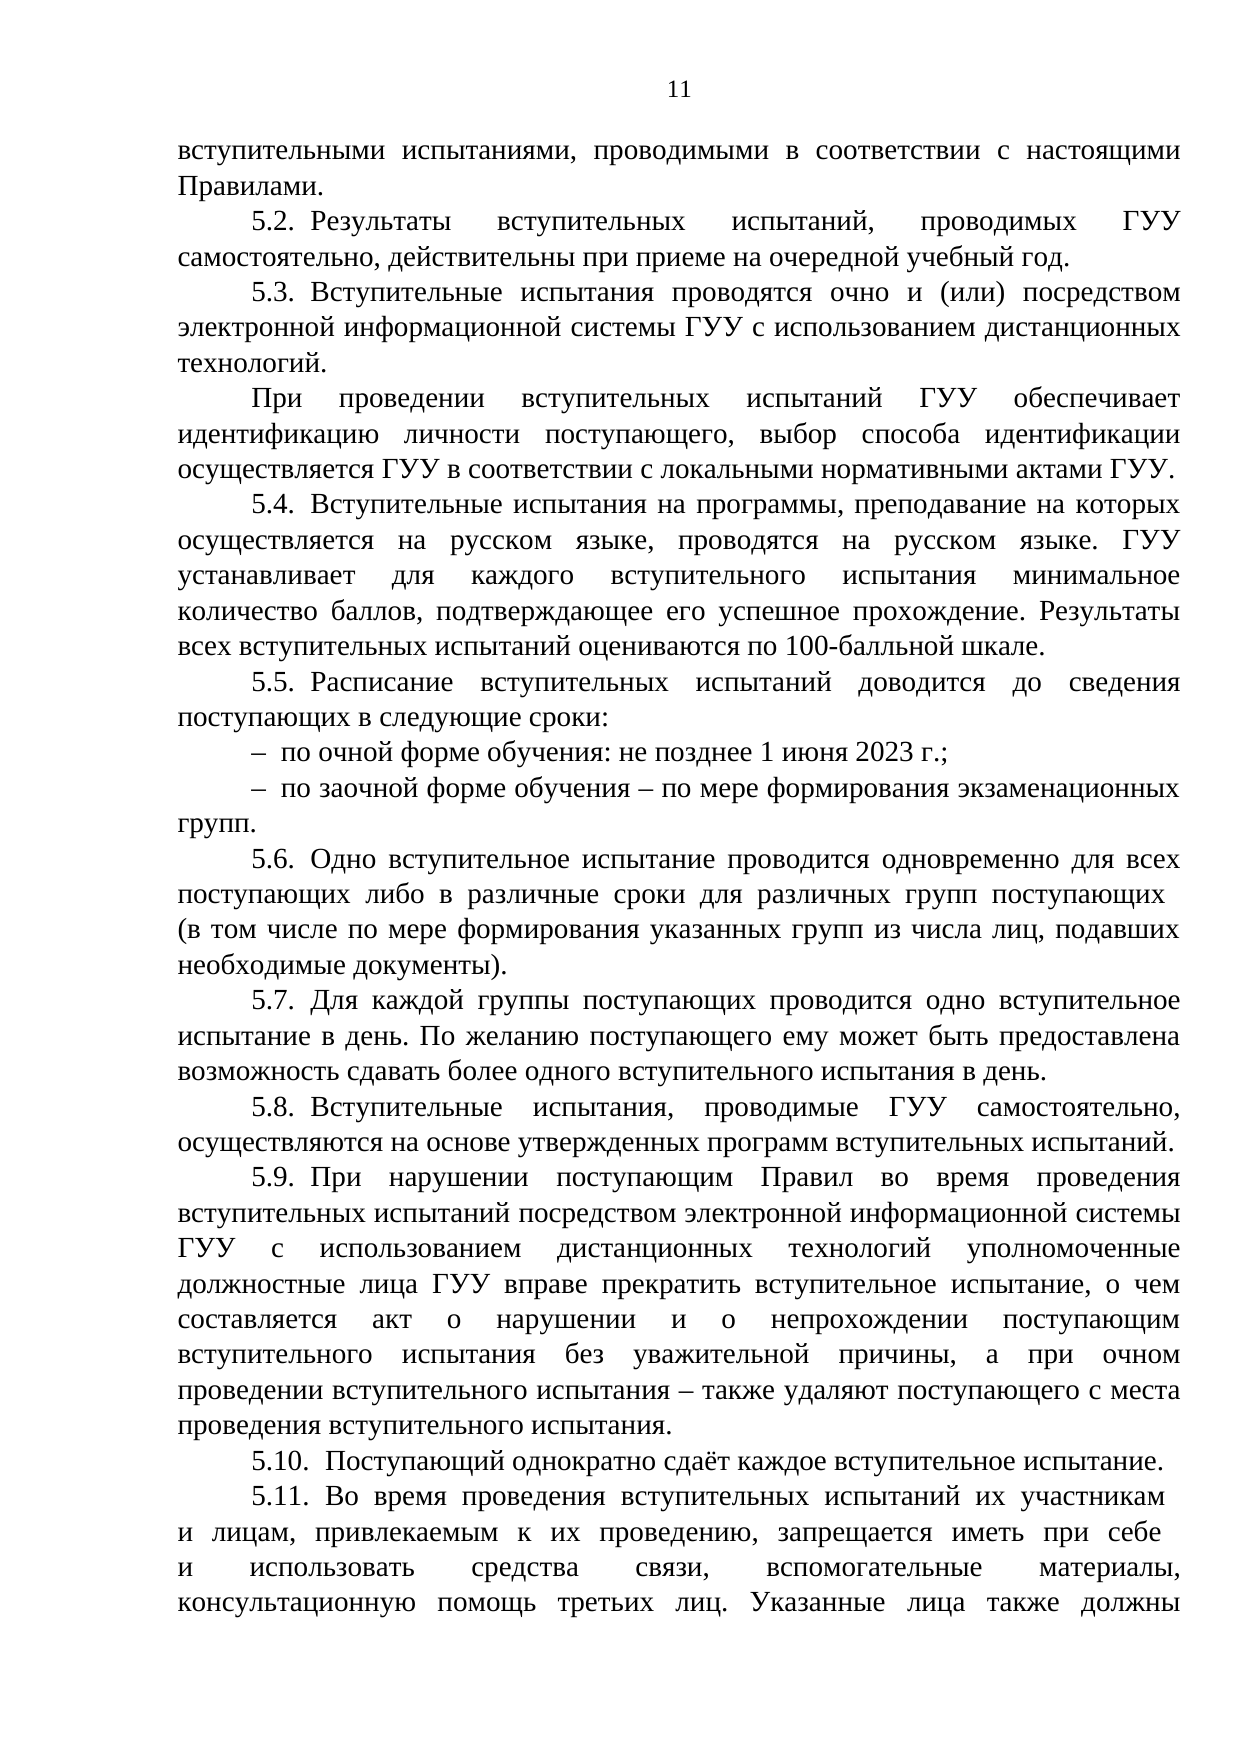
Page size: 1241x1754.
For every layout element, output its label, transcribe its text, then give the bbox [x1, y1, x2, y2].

text При проведении вступительных испытаний ГУУ обеспечивает идентификацию личности поступающего, выбор способа идентификации осуществляется ГУУ в соответствии с локальными нормативными актами ГУУ. [177, 379, 1181, 486]
list Вступительные испытания на программы, преподавание на которых осуществляется на русском языке, проводятся на русском языке. ГУУ устанавливает для каждого вступительного испытания минимальное количество баллов, подтверждающее его успешное прохождение. Результаты всех вступительных испытаний оцениваются по 100-балльной шкале. [177, 486, 1181, 663]
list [177, 131, 1181, 202]
list При нарушении поступающим Правил во время проведения вступительных испытаний посредством электронной информационной системы ГУУ с использованием дистанционных технологий уполномоченные должностные лица ГУУ вправе прекратить вступительное испытание, о чем составляется акт о нарушении и о непрохождении поступающим вступительного испытания без уважительной причины, а при очном проведении вступительного испытания – также удаляют поступающего с места проведения вступительного испытания. [177, 1299, 1181, 1442]
list Для каждой группы поступающих проводится одно вступительное испытание в день. По желанию поступающего ему может быть предоставлена возможность сдавать более одного вступительного испытания в день. [177, 981, 1181, 1088]
list При нарушении поступающим Правил во время проведения вступительных испытаний посредством электронной информационной системы ГУУ с использованием дистанционных технологий уполномоченные должностные лица ГУУ вправе прекратить вступительное испытание, о чем составляется акт о нарушении и о непрохождении поступающим вступительного испытания без уважительной причины, а при очном проведении вступительного испытания – также удаляют поступающего с места проведения вступительного испытания. [177, 1158, 1181, 1230]
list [177, 1477, 1181, 1619]
list Вступительные испытания, проводимые ГУУ самостоятельно, осуществляются на основе утвержденных программ вступительных испытаний. [177, 1088, 1181, 1158]
list Вступительные испытания проводятся очно и (или) посредством электронной информационной системы ГУУ с использованием дистанционных технологий. [177, 273, 1181, 379]
list Поступающий однократно сдаёт каждое вступительное испытание. [177, 1442, 1181, 1477]
list по заочной форме обучения – по мере формирования экзаменационных групп. [177, 769, 1181, 840]
list Одно вступительное испытание проводится одновременно для всех поступающих либо в различные сроки для различных групп поступающих (в том числе по мере формирования указанных групп из числа лиц, подавших необходимые документы). [177, 840, 1181, 981]
list Расписание вступительных испытаний доводится до сведения поступающих в следующие сроки: [177, 663, 1181, 733]
list по очной форме обучения: не позднее 1 июня 2023 г.; [177, 733, 1181, 769]
list Результаты вступительных испытаний, проводимых ГУУ самостоятельно, действительны при приеме на очередной учебный год. [177, 202, 1181, 273]
